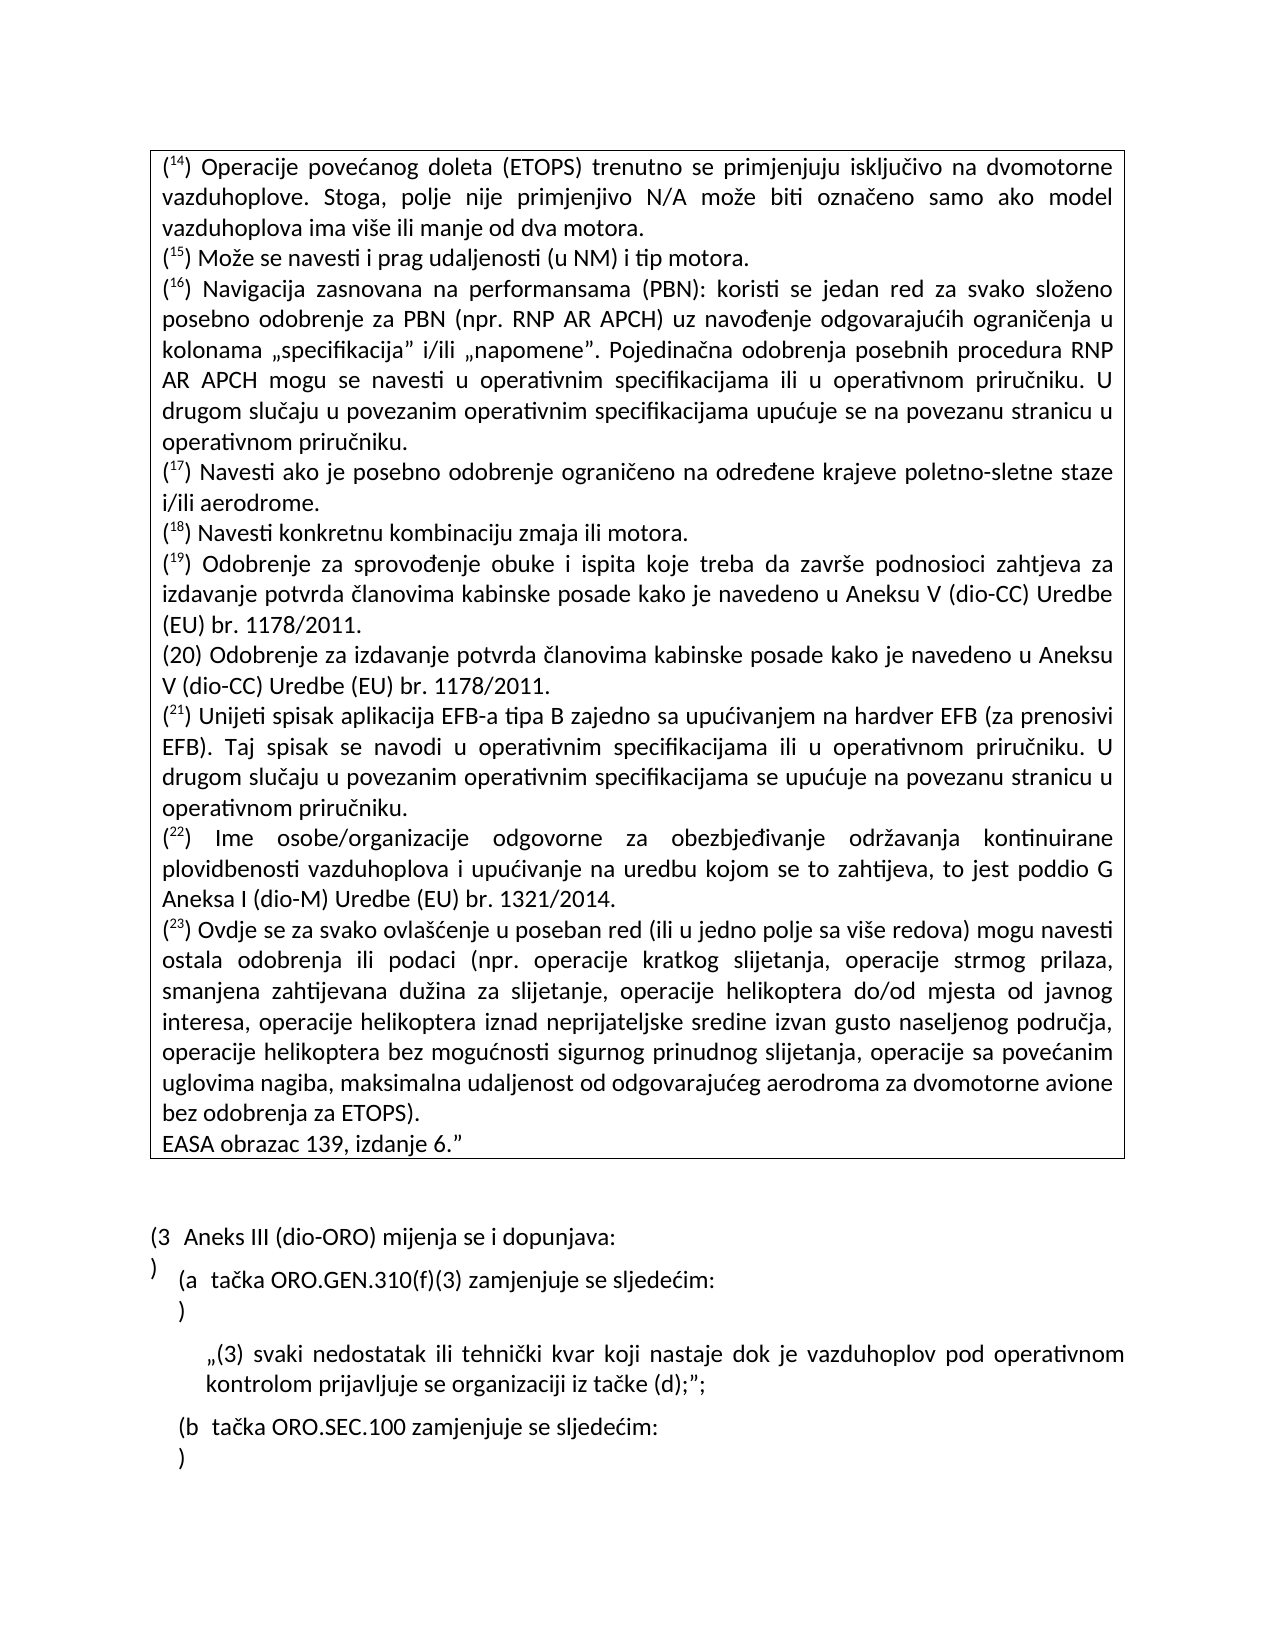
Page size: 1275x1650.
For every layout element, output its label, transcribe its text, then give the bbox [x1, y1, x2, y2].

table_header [178, 1209, 1125, 1473]
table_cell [151, 151, 1124, 1158]
table_header (3) [150, 1209, 178, 1473]
